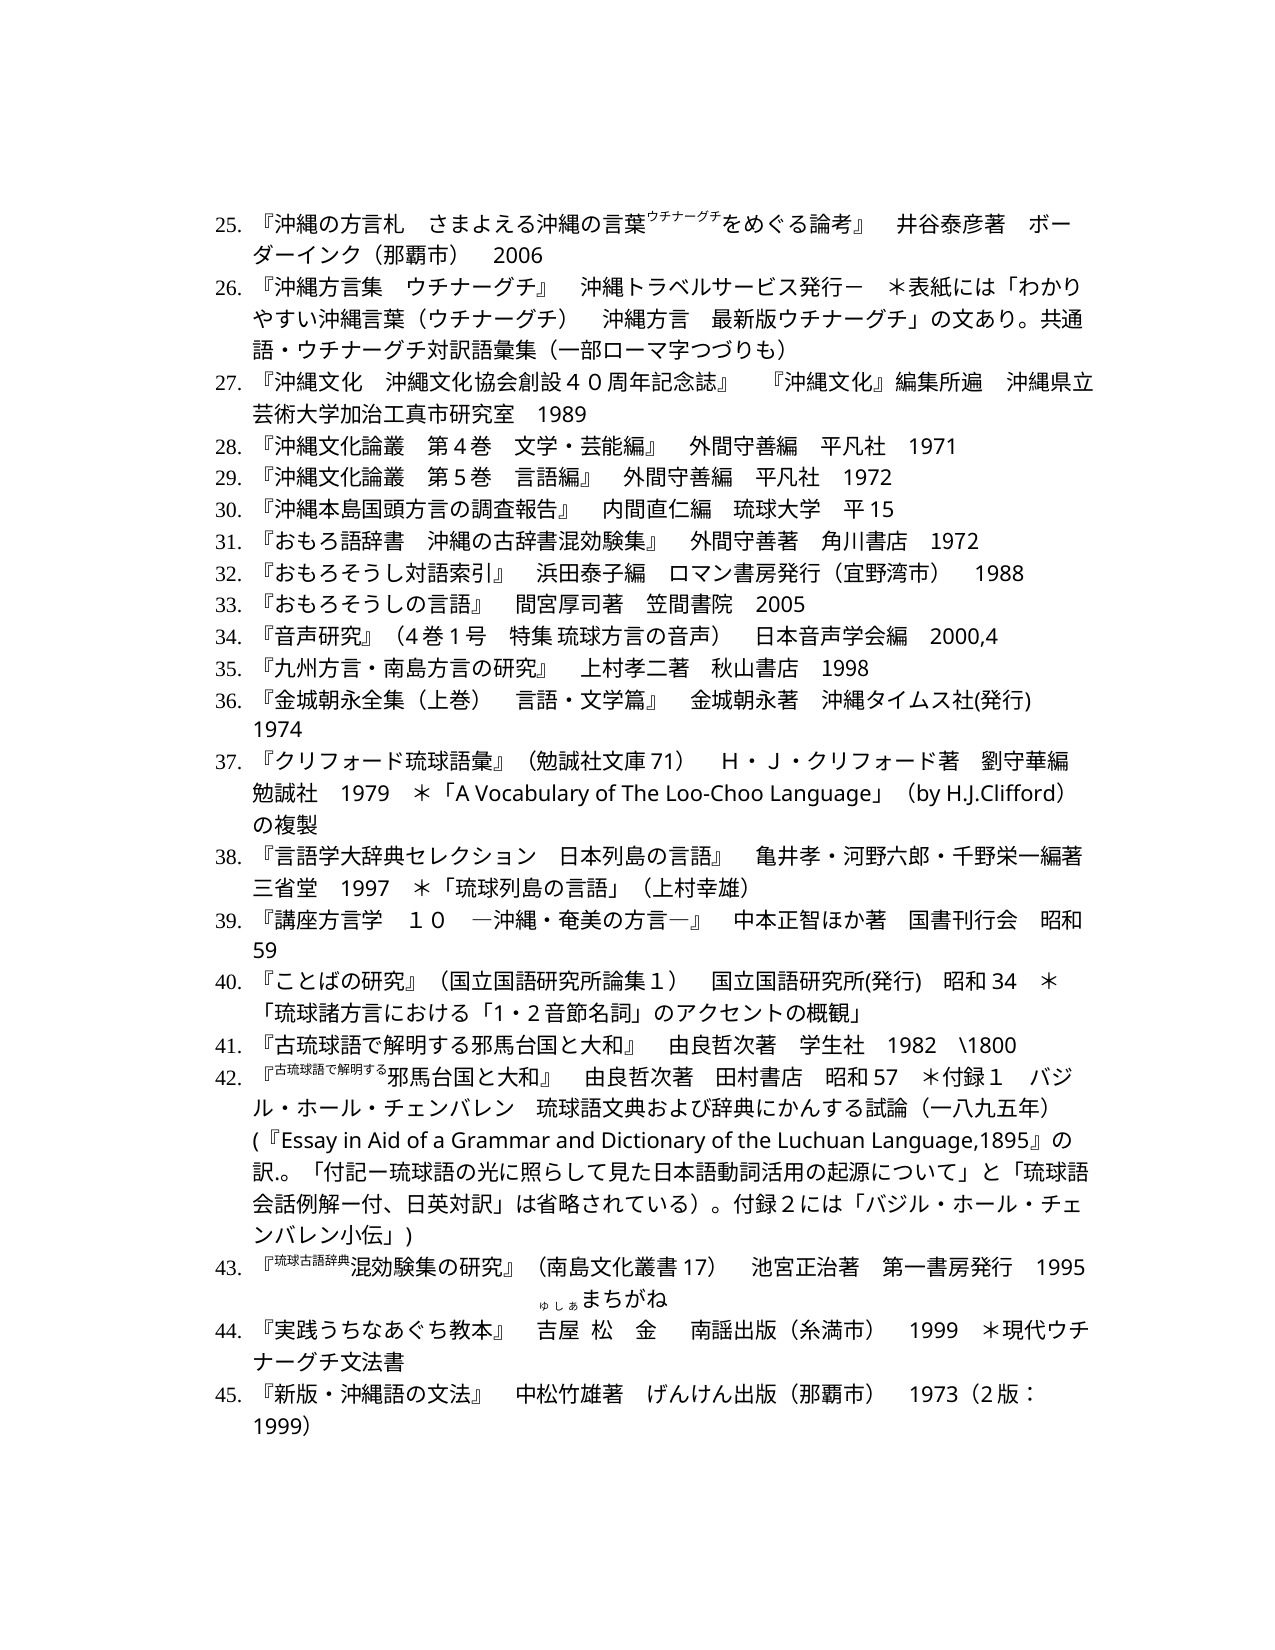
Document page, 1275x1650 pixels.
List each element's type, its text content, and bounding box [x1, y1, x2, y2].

list 『講座方言学 １０ ―沖縄・奄美の方言―』 中本正智ほか著 国書刊行会 昭和59 [215, 903, 1098, 964]
list 『ことばの研究』（国立国語研究所論集１） 国立国語研究所(発行) 昭和34 ＊「琉球諸方言における「1・2音節名詞」のアクセントの概観」 [215, 964, 1098, 1028]
list 『沖縄文化論叢 第4巻 文学・芸能編』 外間守善編 平凡社 1971 [215, 429, 1098, 460]
list 『九州方言・南島方言の研究』 上村孝二著 秋山書店 1998 [215, 651, 1098, 683]
list 『古琉球語で解明する邪馬台国と大和』 由良哲次著 学生社 1982 \1800 [215, 1028, 1098, 1060]
list 『音声研究』（4巻1号 特集 琉球方言の音声） 日本音声学会編 2000,4 [215, 619, 1098, 651]
list 『沖縄本島国頭方言の調査報告』 内間直仁編 琉球大学 平15 [215, 492, 1098, 524]
list 『沖縄文化論叢 第5巻 言語編』 外間守善編 平凡社 1972 [215, 460, 1098, 492]
list 『古琉球語で解明する邪馬台国と大和』 由良哲次著 田村書店 昭和57 ＊付録１ バジル・ホール・チェンバレン 琉球語文典および辞典にかんする試論（一八九五年）(『Essay in Aid of a Grammar and Dictionary of the Luchuan Language,1895』の訳.。「付記ー琉球語の光に照らして見た日本語動詞活用の起源について」と「琉球語会話例解ー付、日英対訳」は省略されている）。付録２には「バジル・ホール・チェンバレン小伝」) [215, 1060, 1098, 1250]
list 『おもろそうし対語索引』 浜田泰子編 ロマン書房発行（宜野湾市） 1988 [215, 556, 1098, 587]
list 『新版・沖縄語の文法』 中松竹雄著 げんけん出版（那覇市） 1973（2版：1999） [215, 1377, 1098, 1441]
list 『言語学大辞典セレクション 日本列島の言語』 亀井孝・河野六郎・千野栄一編著 三省堂 1997 ＊「琉球列島の言語」（上村幸雄） [215, 839, 1098, 903]
list 『クリフォード琉球語彙』（勉誠社文庫71） Ｈ・Ｊ・クリフォード著 劉守華編 勉誠社 1979 ＊「A Vocabulary of The Loo-Choo Language」（by H.J.Clifford）の複製 [215, 744, 1098, 839]
list 『金城朝永全集（上巻） 言語・文学篇』 金城朝永著 沖縄タイムス社(発行) 1974 [215, 683, 1098, 744]
list 『沖縄の方言札 さまよえる沖縄の言葉ウチナーグチをめぐる論考』 井谷泰彦著 ボーダーインク（那覇市） 2006 [215, 207, 1098, 270]
list 『沖縄方言集 ウチナーグチ』 沖縄トラベルサービス発行－ ＊表紙には「わかりやすい沖縄言葉（ウチナーグチ） 沖縄方言 最新版ウチナーグチ」の文あり。共通語・ウチナーグチ対訳語彙集（一部ローマ字つづりも） [215, 270, 1098, 365]
list 『おもろ語辞書 沖縄の古辞書混効験集』 外間守善著 角川書店 1972 [215, 524, 1098, 556]
list 『おもろそうしの言語』 間宮厚司著 笠間書院 2005 [215, 587, 1098, 619]
list 『実践うちなあぐち教本』 南謡出版（糸満市） 1999 ＊現代ウチナーグチ文法書 [215, 1282, 1098, 1377]
list 『琉球古語辞典混効験集の研究』（南島文化叢書17） 池宮正治著 第一書房発行 1995 [215, 1250, 1098, 1282]
list 『沖縄文化 沖繩文化協会創設４０周年記念誌』 『沖縄文化』編集所遍 沖縄県立芸術大学加治工真市研究室 1989 [215, 365, 1098, 429]
